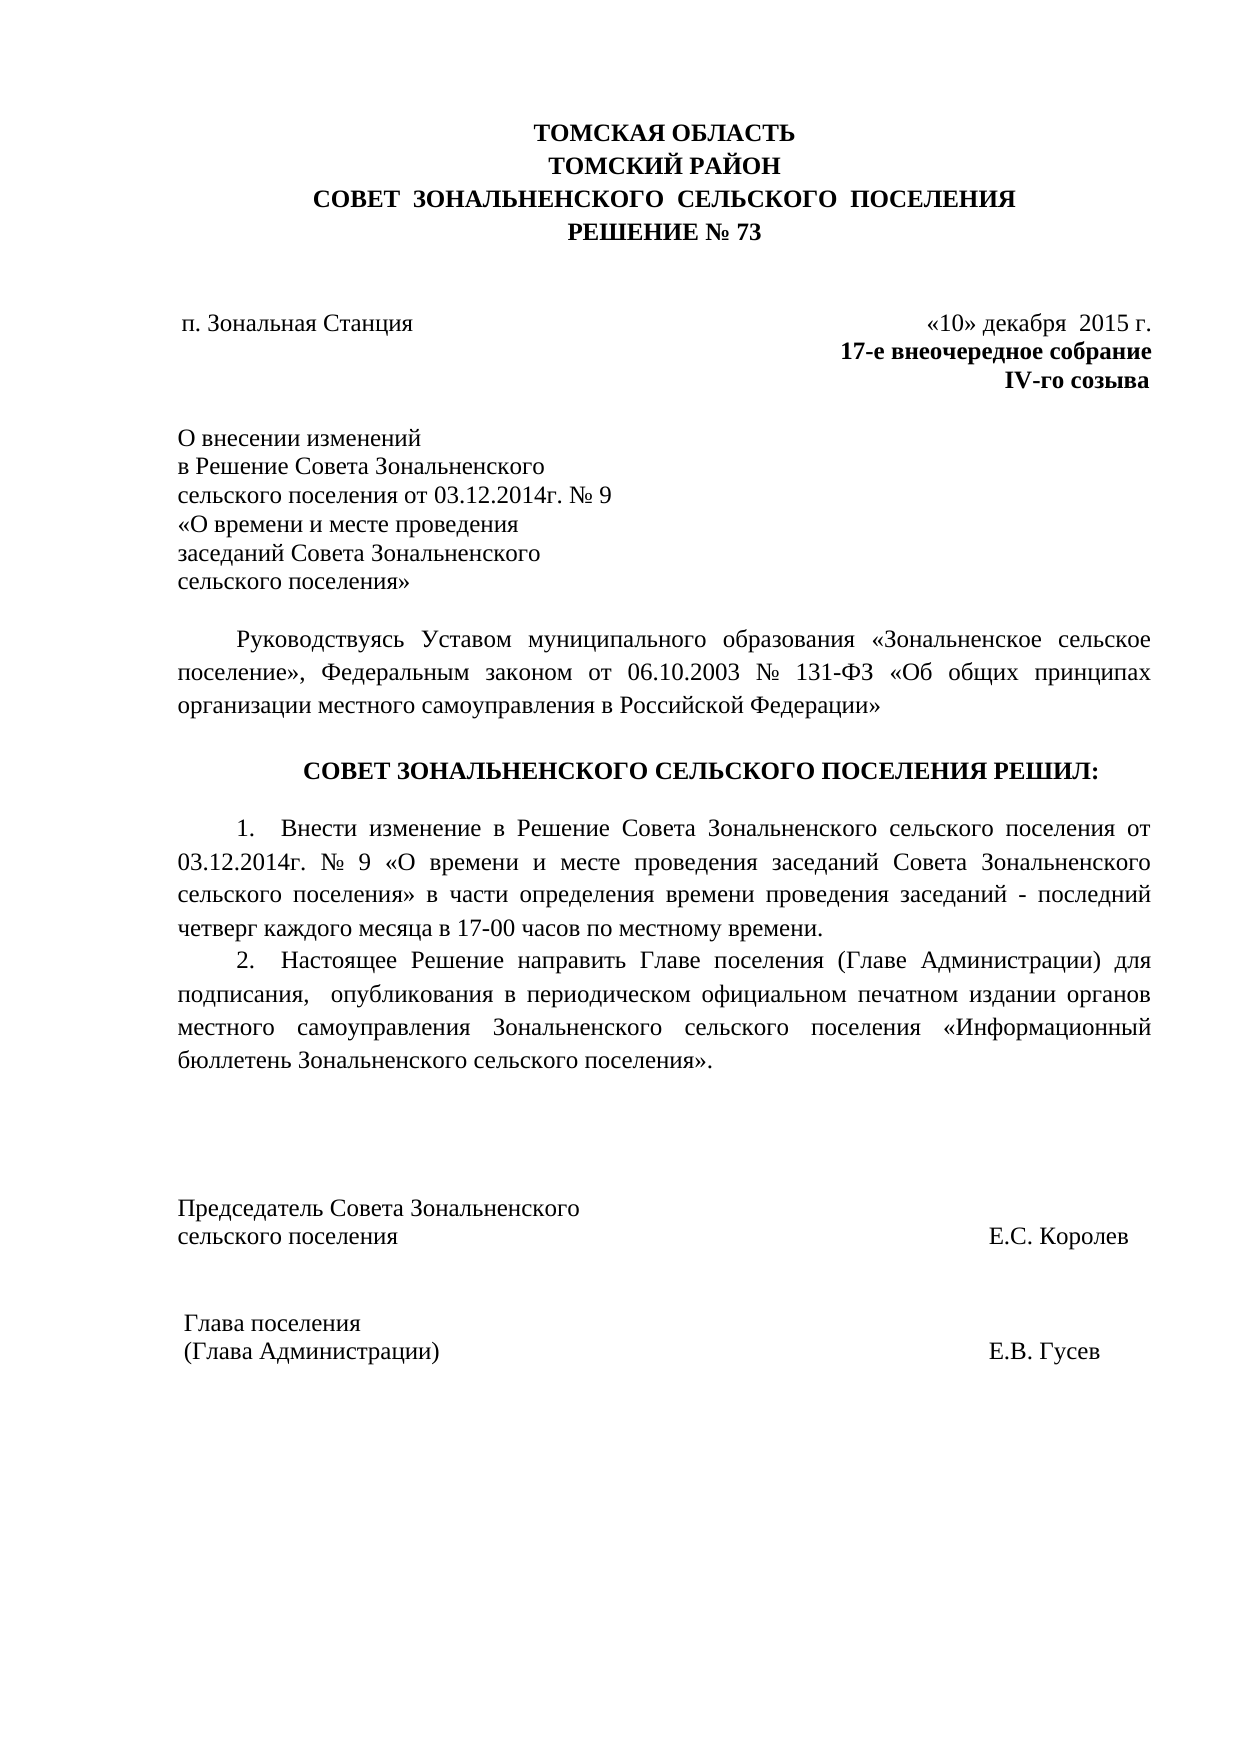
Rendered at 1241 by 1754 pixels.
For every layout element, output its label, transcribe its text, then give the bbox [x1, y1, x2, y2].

text ТОМСКИЙ РАЙОН [177, 151, 1152, 180]
list Внести изменение в Решение Совета Зональненского сельского поселения от 03.12.2014г. № 9 «О времени и месте проведения заседаний Совета Зональненского сельского поселения» в части определения времени проведения заседаний - последний четверг каждого месяца в 17-00 часов по местному времени. [177, 813, 1152, 941]
text в Решение Совета Зональненского [177, 451, 825, 480]
text п. Зональная Станция «10» декабря 2015 г. 17-е внеочередное собрание IV-го созыва [177, 308, 1152, 394]
list Настоящее Решение направить Главе поселения (Главе Администрации) для подписания, опубликования в периодическом официальном печатном издании органов местного самоуправления Зональненского сельского поселения «Информационный бюллетень Зональненского сельского поселения». [177, 946, 1152, 1073]
text (Глава Администрации) Е.В. Гусев [177, 1336, 1152, 1365]
text заседаний Совета Зональненского [177, 538, 825, 566]
text «О времени и месте проведения [177, 509, 825, 538]
text СОВЕТ ЗОНАЛЬНЕНСКОГО СЕЛЬСКОГО ПОСЕЛЕНИЯ РЕШИЛ: [177, 756, 1152, 785]
text Председатель Совета Зональненского [177, 1193, 1152, 1221]
text СОВЕТ ЗОНАЛЬНЕНСКОГО СЕЛЬСКОГО ПОСЕЛЕНИЯ [177, 184, 1152, 213]
text Глава поселения [177, 1308, 1152, 1336]
text сельского поселения от 03.12.2014г. № 9 [177, 480, 825, 509]
text сельского поселения Е.С. Королев [177, 1221, 1152, 1250]
text сельского поселения» [177, 566, 825, 595]
text ТОМСКАЯ ОБЛАСТЬ [177, 118, 1152, 147]
text РЕШЕНИЕ № 73 [177, 217, 1152, 246]
text Руководствуясь Уставом муниципального образования «Зональненское сельское поселение», Федеральным законом от 06.10.2003 № 131-ФЗ «Об общих принципах организации местного самоуправления в Российской Федерации» [177, 624, 1152, 719]
text О внесении изменений [177, 423, 825, 451]
